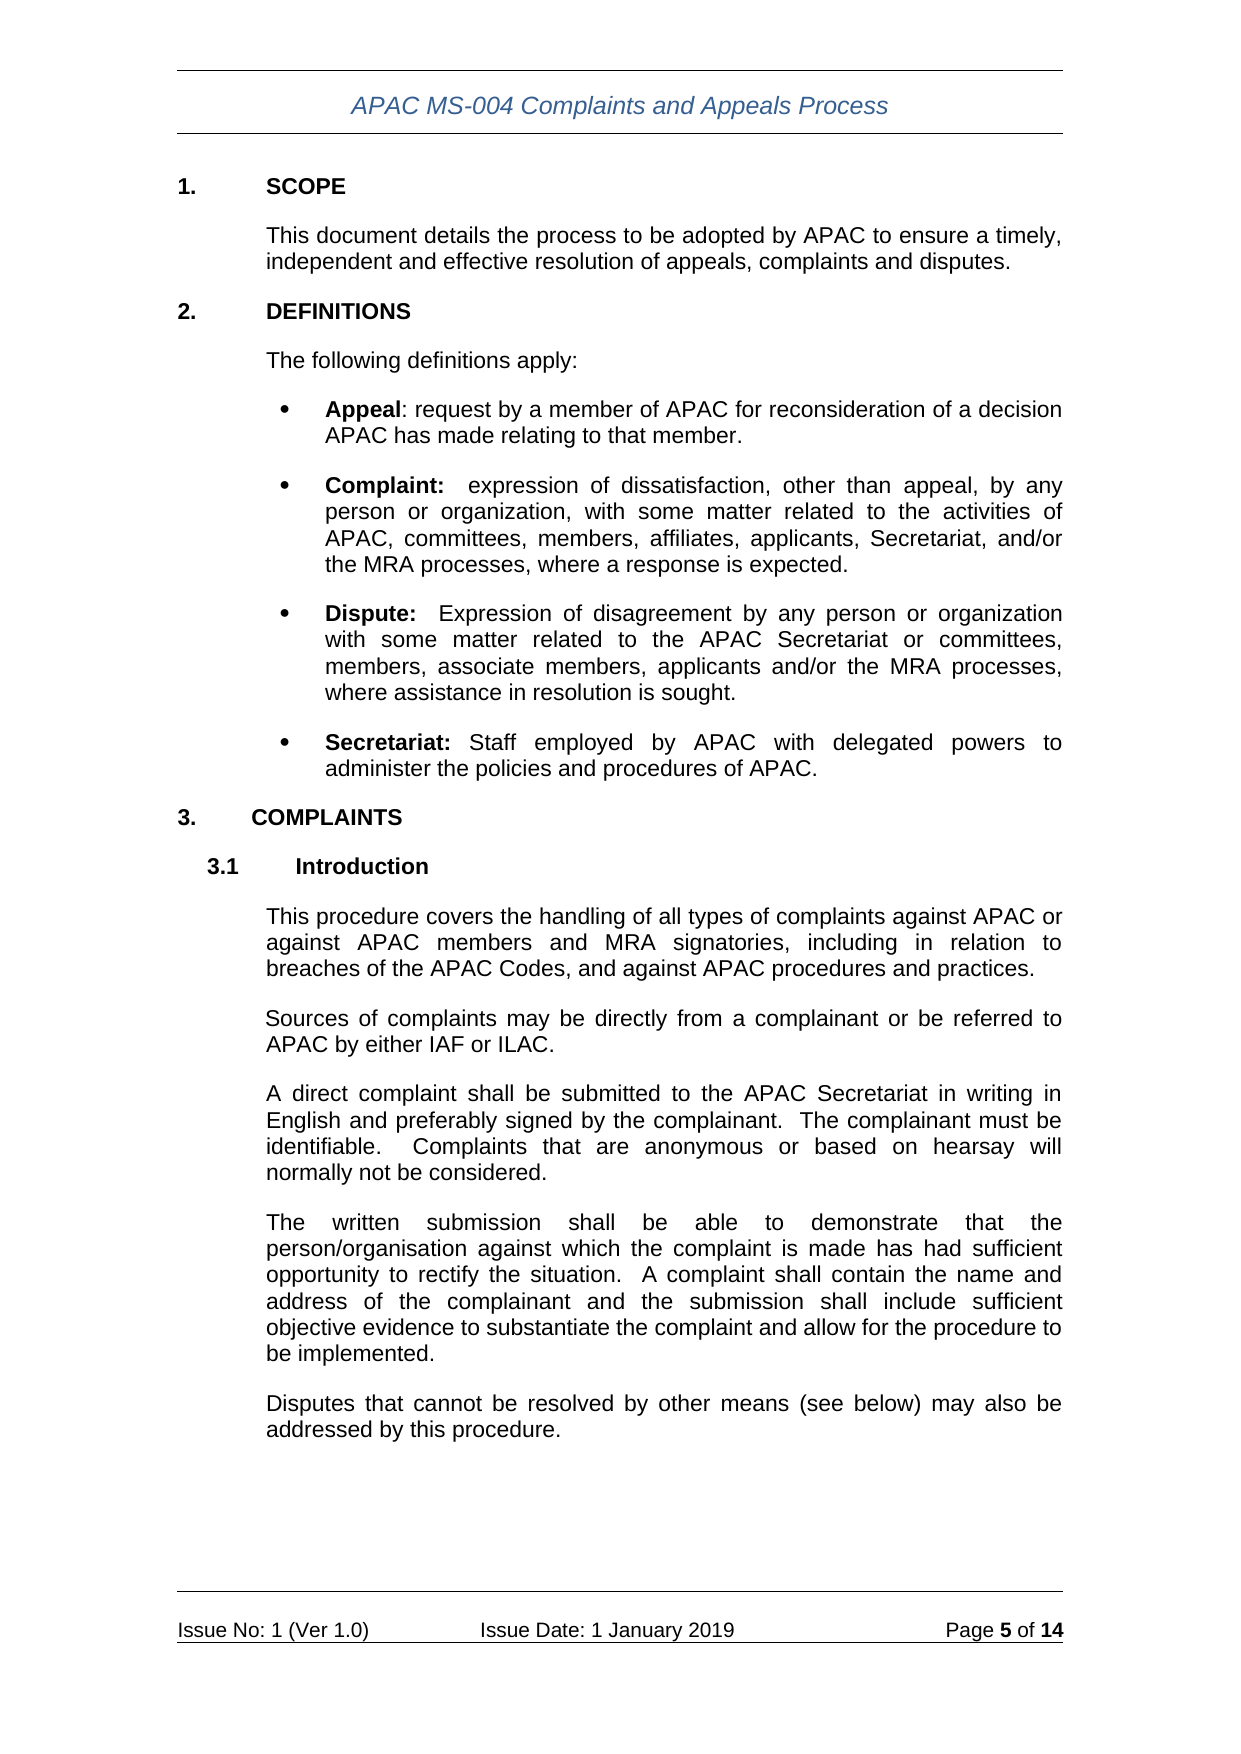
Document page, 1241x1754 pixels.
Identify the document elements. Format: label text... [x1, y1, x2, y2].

subtitle SCOPE [177, 173, 1063, 199]
list Secretariat: Staff employed by APAC with delegated powers to administer the policies and procedures of APAC. [281, 728, 1063, 781]
text The written submission shall be able to demonstrate that the person/organisation against which the complaint is made has had sufficient opportunity to rectify the situation. A complaint shall contain the name and address of the complainant and the submission shall include sufficient objective evidence to substantiate the complaint and allow for the procedure to be implemented. [266, 1208, 1063, 1367]
subtitle DEFINITIONS [177, 298, 1063, 324]
text Sources of complaints may be directly from a complainant or be referred to APAC by either IAF or ILAC. [265, 1004, 1063, 1057]
subtitle COMPLAINTS [177, 804, 1063, 830]
subtitle Introduction [207, 853, 1063, 880]
list Dispute: Expression of disagreement by any person or organization with some matter related to the APAC Secretariat or committees, members, associate members, applicants and/or the MRA processes, where assistance in resolution is sought. [281, 600, 1063, 706]
subtitle This document details the process to be adopted by APAC to ensure a timely, independent and effective resolution of appeals, complaints and disputes. [266, 222, 1063, 275]
text The following definitions apply: [266, 347, 1063, 373]
text Disputes that cannot be resolved by other means (see below) may also be addressed by this procedure. [266, 1389, 1063, 1442]
list Complaint: expression of dissatisfaction, other than appeal, by any person or organization, with some matter related to the activities of APAC, committees, members, affiliates, applicants, Secretariat, and/or the MRA processes, where a response is expected. [281, 472, 1063, 577]
text This procedure covers the handling of all types of complaints against APAC or against APAC members and MRA signatories, including in relation to breaches of the APAC Codes, and against APAC procedures and practices. [265, 903, 1063, 982]
list Appeal: request by a member of APAC for reconsideration of a decision APAC has made relating to that member. [281, 396, 1063, 449]
text A direct complaint shall be submitted to the APAC Secretariat in writing in English and preferably signed by the complainant. The complainant must be identifiable. Complaints that are anonymous or based on hearsay will normally not be considered. [266, 1080, 1063, 1186]
